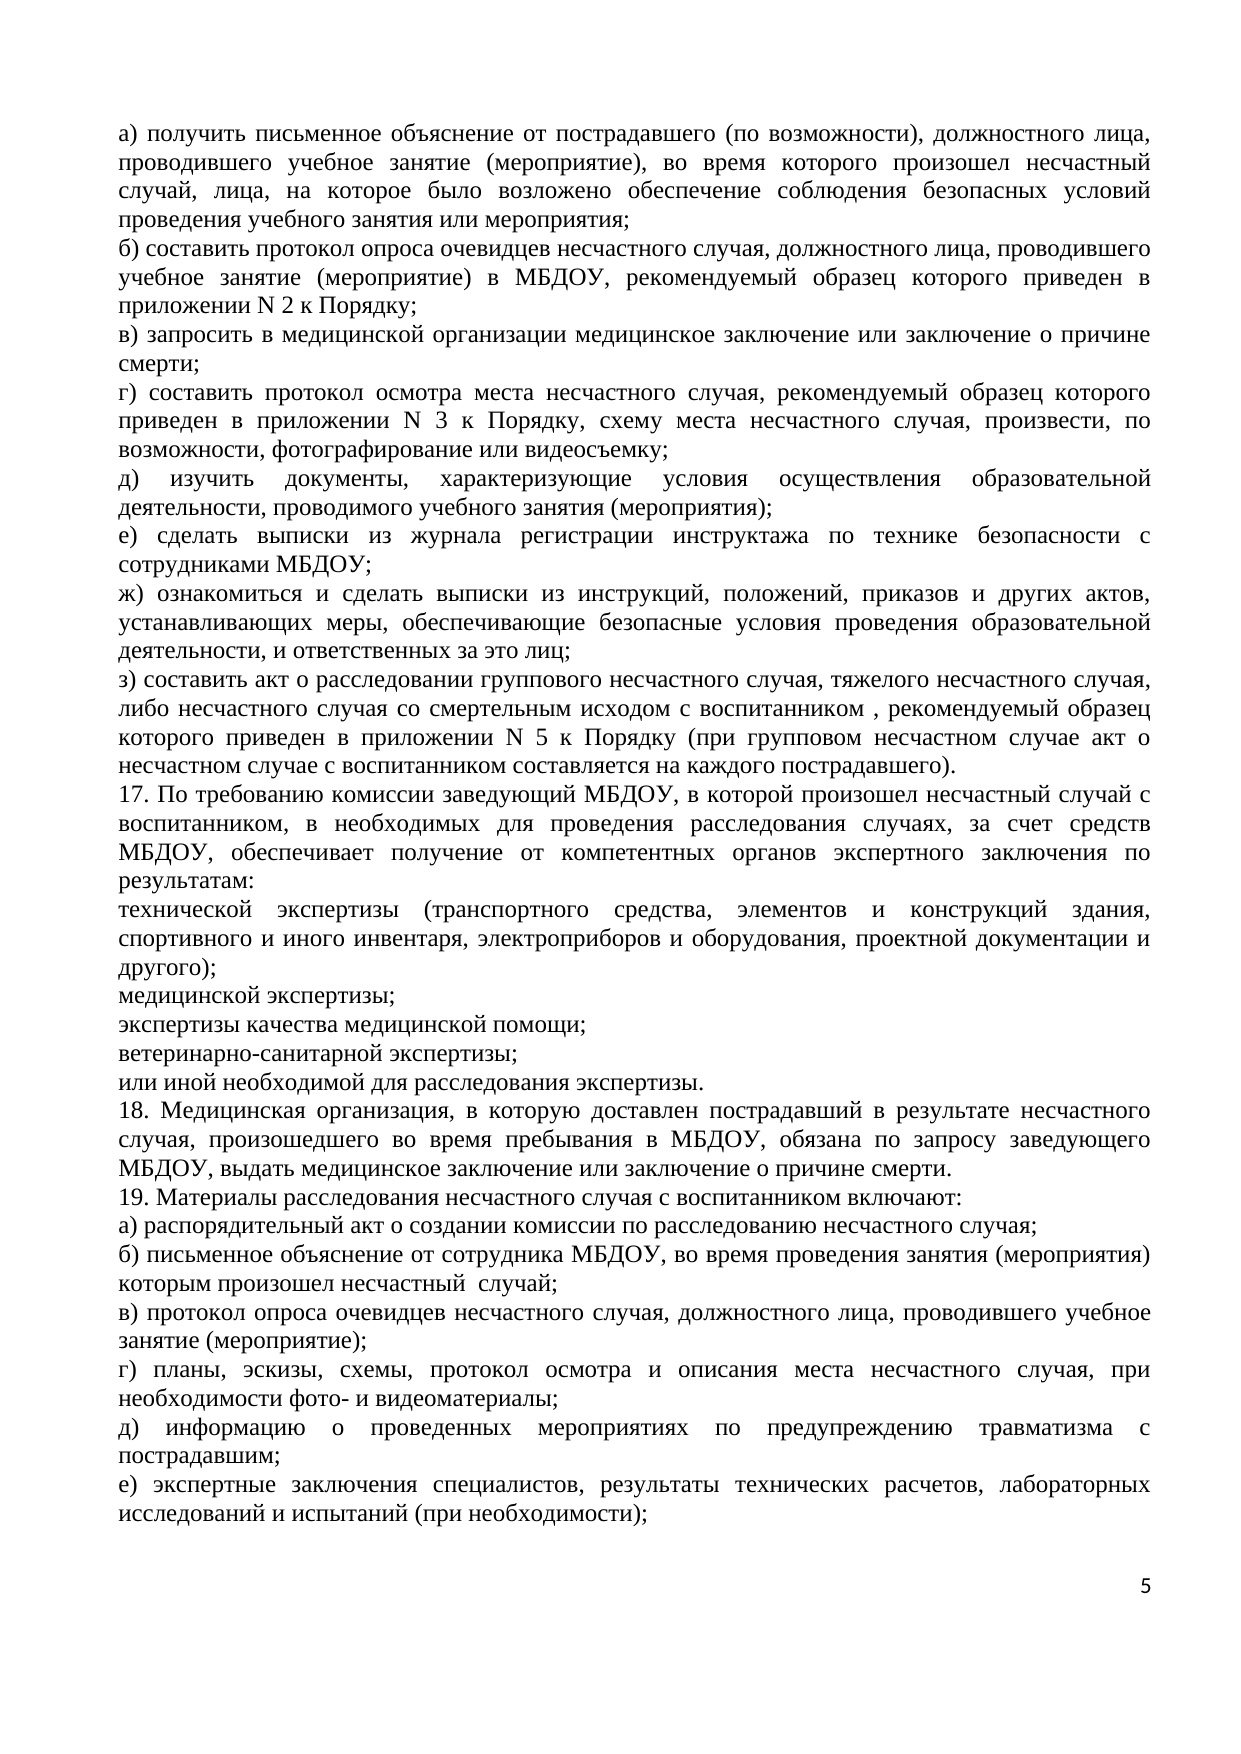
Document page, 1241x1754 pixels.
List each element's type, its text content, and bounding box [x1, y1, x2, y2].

text г) планы, эскизы, схемы, протокол осмотра и описания места несчастного случая, при необходимости фото- и видеоматериалы; [118, 1354, 1152, 1412]
text 18. Медицинская организация, в которую доставлен пострадавший в результате несчастного случая, произошедшего во время пребывания в МБДОУ, обязана по запросу заведующего МБДОУ, выдать медицинское заключение или заключение о причине смерти. [118, 1096, 1152, 1182]
text б) составить протокол опроса очевидцев несчастного случая, должностного лица, проводившего учебное занятие (мероприятие) в МБДОУ, рекомендуемый образец которого приведен в приложении N 2 к Порядку; [118, 233, 1152, 319]
text д) информацию о проведенных мероприятиях по предупреждению травматизма с пострадавшим; [118, 1412, 1152, 1469]
text 17. По требованию комиссии заведующий МБДОУ, в которой произошел несчастный случай с воспитанником, в необходимых для проведения расследования случаях, за счет средств МБДОУ, обеспечивает получение от компетентных органов экспертного заключения по результатам: [118, 779, 1152, 894]
text д) изучить документы, характеризующие условия осуществления образовательной деятельности, проводимого учебного занятия (мероприятия); [118, 463, 1152, 521]
text в) запросить в медицинской организации медицинское заключение или заключение о причине смерти; [118, 319, 1152, 377]
text е) экспертные заключения специалистов, результаты технических расчетов, лабораторных исследований и испытаний (при необходимости); [118, 1469, 1152, 1527]
text з) составить акт о расследовании группового несчастного случая, тяжелого несчастного случая, либо несчастного случая со смертельным исходом с воспитанником , рекомендуемый образец которого приведен в приложении N 5 к Порядку (при групповом несчастном случае акт о несчастном случае с воспитанником составляется на каждого пострадавшего). [118, 664, 1152, 779]
text е) сделать выписки из журнала регистрации инструктажа по технике безопасности с сотрудниками МБДОУ; [118, 521, 1152, 578]
text ветеринарно-санитарной экспертизы; [118, 1038, 1152, 1067]
text а) получить письменное объяснение от пострадавшего (по возможности), должностного лица, проводившего учебное занятие (мероприятие), во время которого произошел несчастный случай, лица, на которое было возложено обеспечение соблюдения безопасных условий проведения учебного занятия или мероприятия; [118, 118, 1152, 233]
text экспертизы качества медицинской помощи; [118, 1009, 1152, 1038]
text медицинской экспертизы; [118, 981, 1152, 1009]
text технической экспертизы (транспортного средства, элементов и конструкций здания, спортивного и иного инвентаря, электроприборов и оборудования, проектной документации и другого); [118, 894, 1152, 981]
text в) протокол опроса очевидцев несчастного случая, должностного лица, проводившего учебное занятие (мероприятие); [118, 1297, 1152, 1354]
text б) письменное объяснение от сотрудника МБДОУ, во время проведения занятия (мероприятия) которым произошел несчастный случай; [118, 1239, 1152, 1297]
text а) распорядительный акт о создании комиссии по расследованию несчастного случая; [118, 1211, 1152, 1239]
text или иной необходимой для расследования экспертизы. [118, 1067, 1152, 1096]
text ж) ознакомиться и сделать выписки из инструкций, положений, приказов и других актов, устанавливающих меры, обеспечивающие безопасные условия проведения образовательной деятельности, и ответственных за это лиц; [118, 578, 1152, 664]
text 19. Материалы расследования несчастного случая с воспитанником включают: [118, 1182, 1152, 1211]
